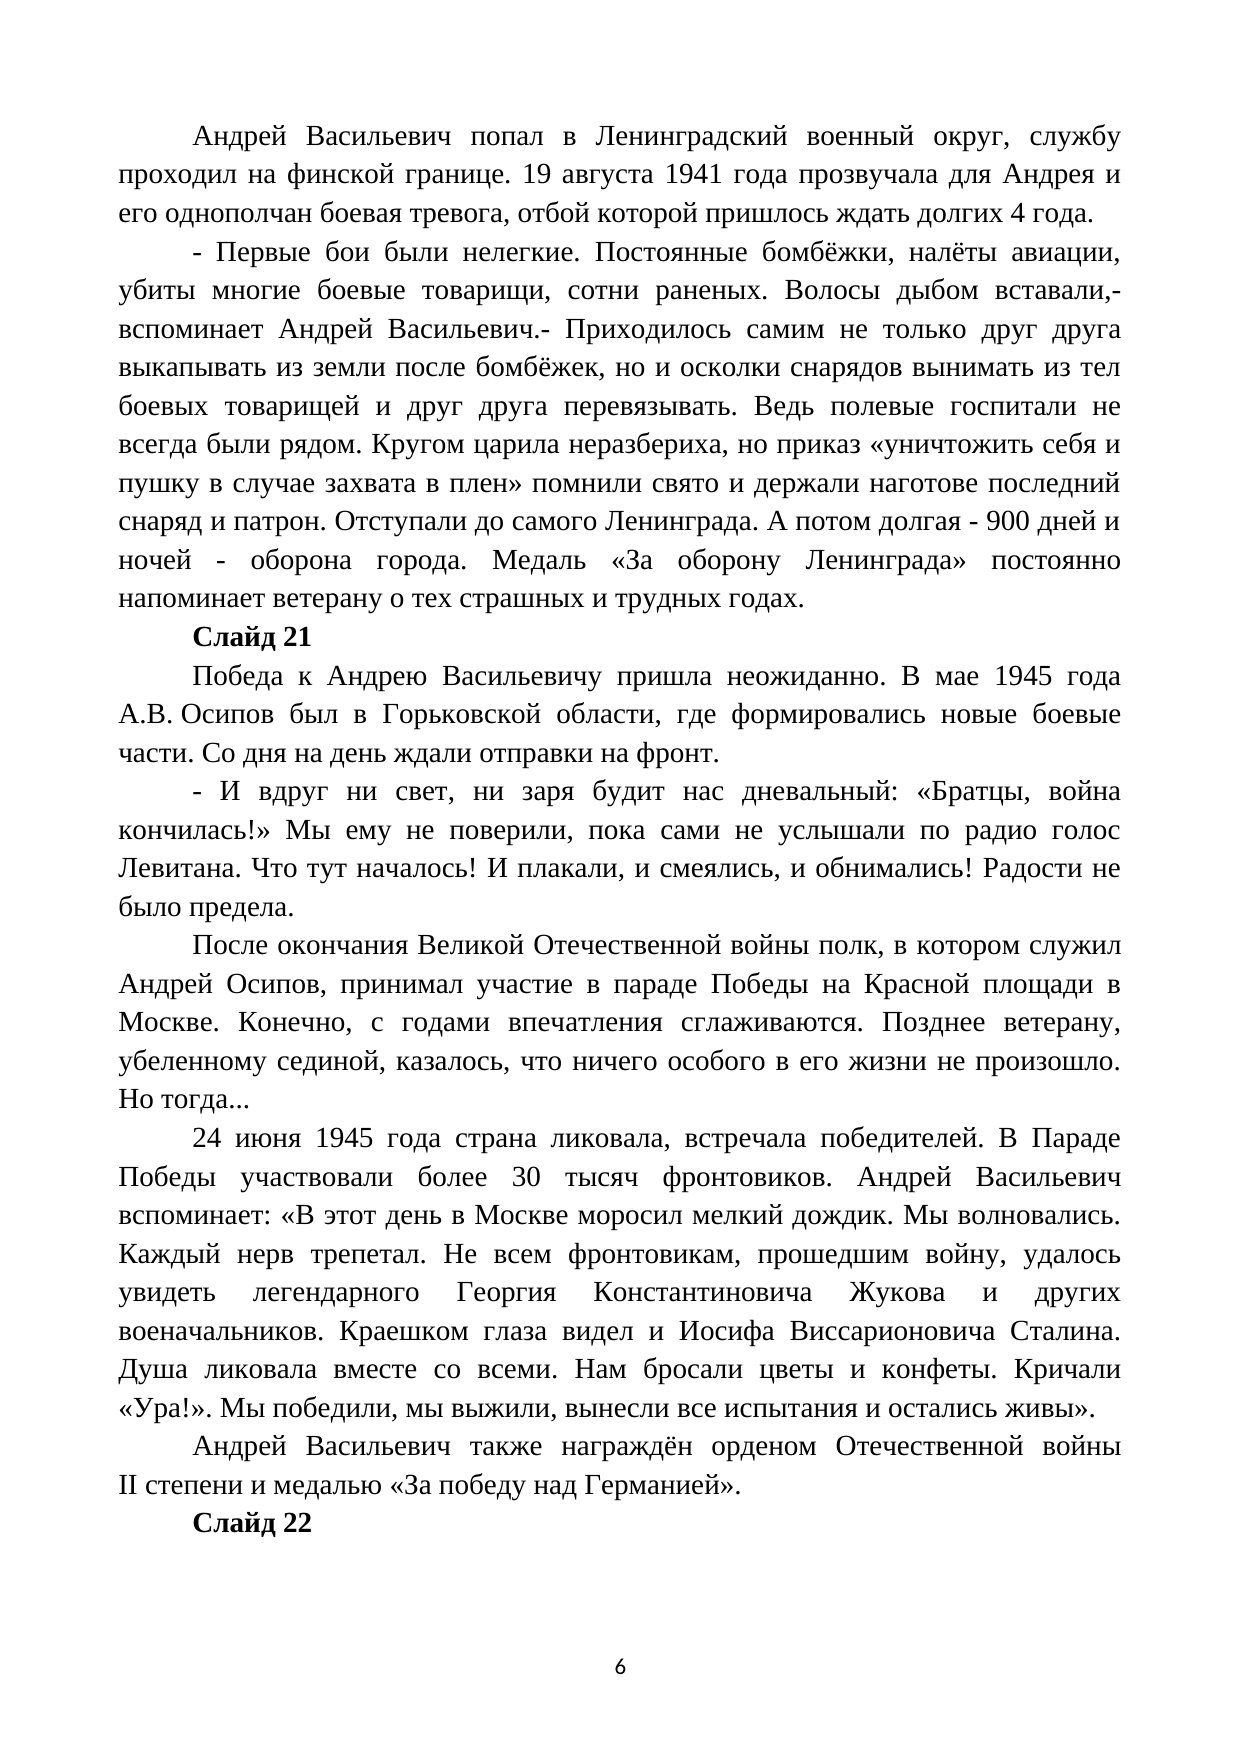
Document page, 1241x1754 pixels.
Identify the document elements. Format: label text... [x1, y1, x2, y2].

text Андрей Васильевич попал в Ленинградский военный округ, службу проходил на финской границе. 19 августа 1941 года прозвучала для Андрея и его однополчан боевая тревога, отбой которой пришлось ждать долгих 4 года. [118, 118, 1122, 229]
text - И вдруг ни свет, ни заря будит нас дневальный: «Братцы, война кончилась!» Мы ему не поверили, пока сами не услышали по радио голос Левитана. Что тут началось! И плакали, и смеялись, и обнимались! Радости не было предела. [118, 773, 1122, 922]
text Победа к Андрею Васильевичу пришла неожиданно. В мае 1945 года А.В. Осипов был в Горьковской области, где формировались новые боевые части. Со дня на день ждали отправки на фронт. [118, 658, 1122, 768]
text Слайд 22 [118, 1506, 1122, 1539]
text Слайд 21 [118, 619, 1122, 653]
text 24 июня 1945 года страна ликовала, встречала победителей. В Параде Победы участвовали более 30 тысяч фронтовиков. Андрей Васильевич вспоминает: «В этот день в Москве моросил мелкий дождик. Мы волновались. Каждый нерв трепетал. Не всем фронтовикам, прошедшим войну, удалось увидеть легендарного Георгия Константиновича Жукова и других военачальников. Краешком глаза видел и Иосифа Виссарионовича Сталина. Душа ликовала вместе со всеми. Нам бросали цветы и конфеты. Кричали «Ура!». Мы победили, мы выжили, вынесли все испытания и остались живы». [118, 1120, 1122, 1423]
text - Первые бои были нелегкие. Постоянные бомбёжки, налёты авиации, убиты многие боевые товарищи, сотни раненых. Волосы дыбом вставали,- вспоминает Андрей Васильевич.- Приходилось самим не только друг друга выкапывать из земли после бомбёжек, но и осколки снарядов вынимать из тел боевых товарищей и друг друга перевязывать. Ведь полевые госпитали не всегда были рядом. Кругом царила неразбериха, но приказ «уничтожить себя и пушку в случае захвата в плен» помнили свято и держали наготове последний снаряд и патрон. Отступали до самого Ленинграда. А потом долгая - 900 дней и ночей - оборона города. Медаль «За оборону Ленинграда» постоянно напоминает ветерану о тех страшных и трудных годах. [118, 234, 1122, 614]
text Андрей Васильевич также награждён орденом Отечественной войны II степени и медалью «За победу над Германией». [118, 1428, 1122, 1501]
text После окончания Великой Отечественной войны полк, в котором служил Андрей Осипов, принимал участие в параде Победы на Красной площади в Москве. Конечно, с годами впечатления сглаживаются. Позднее ветерану, убеленному сединой, казалось, что ничего особого в его жизни не произошло. Но тогда... [118, 927, 1122, 1115]
